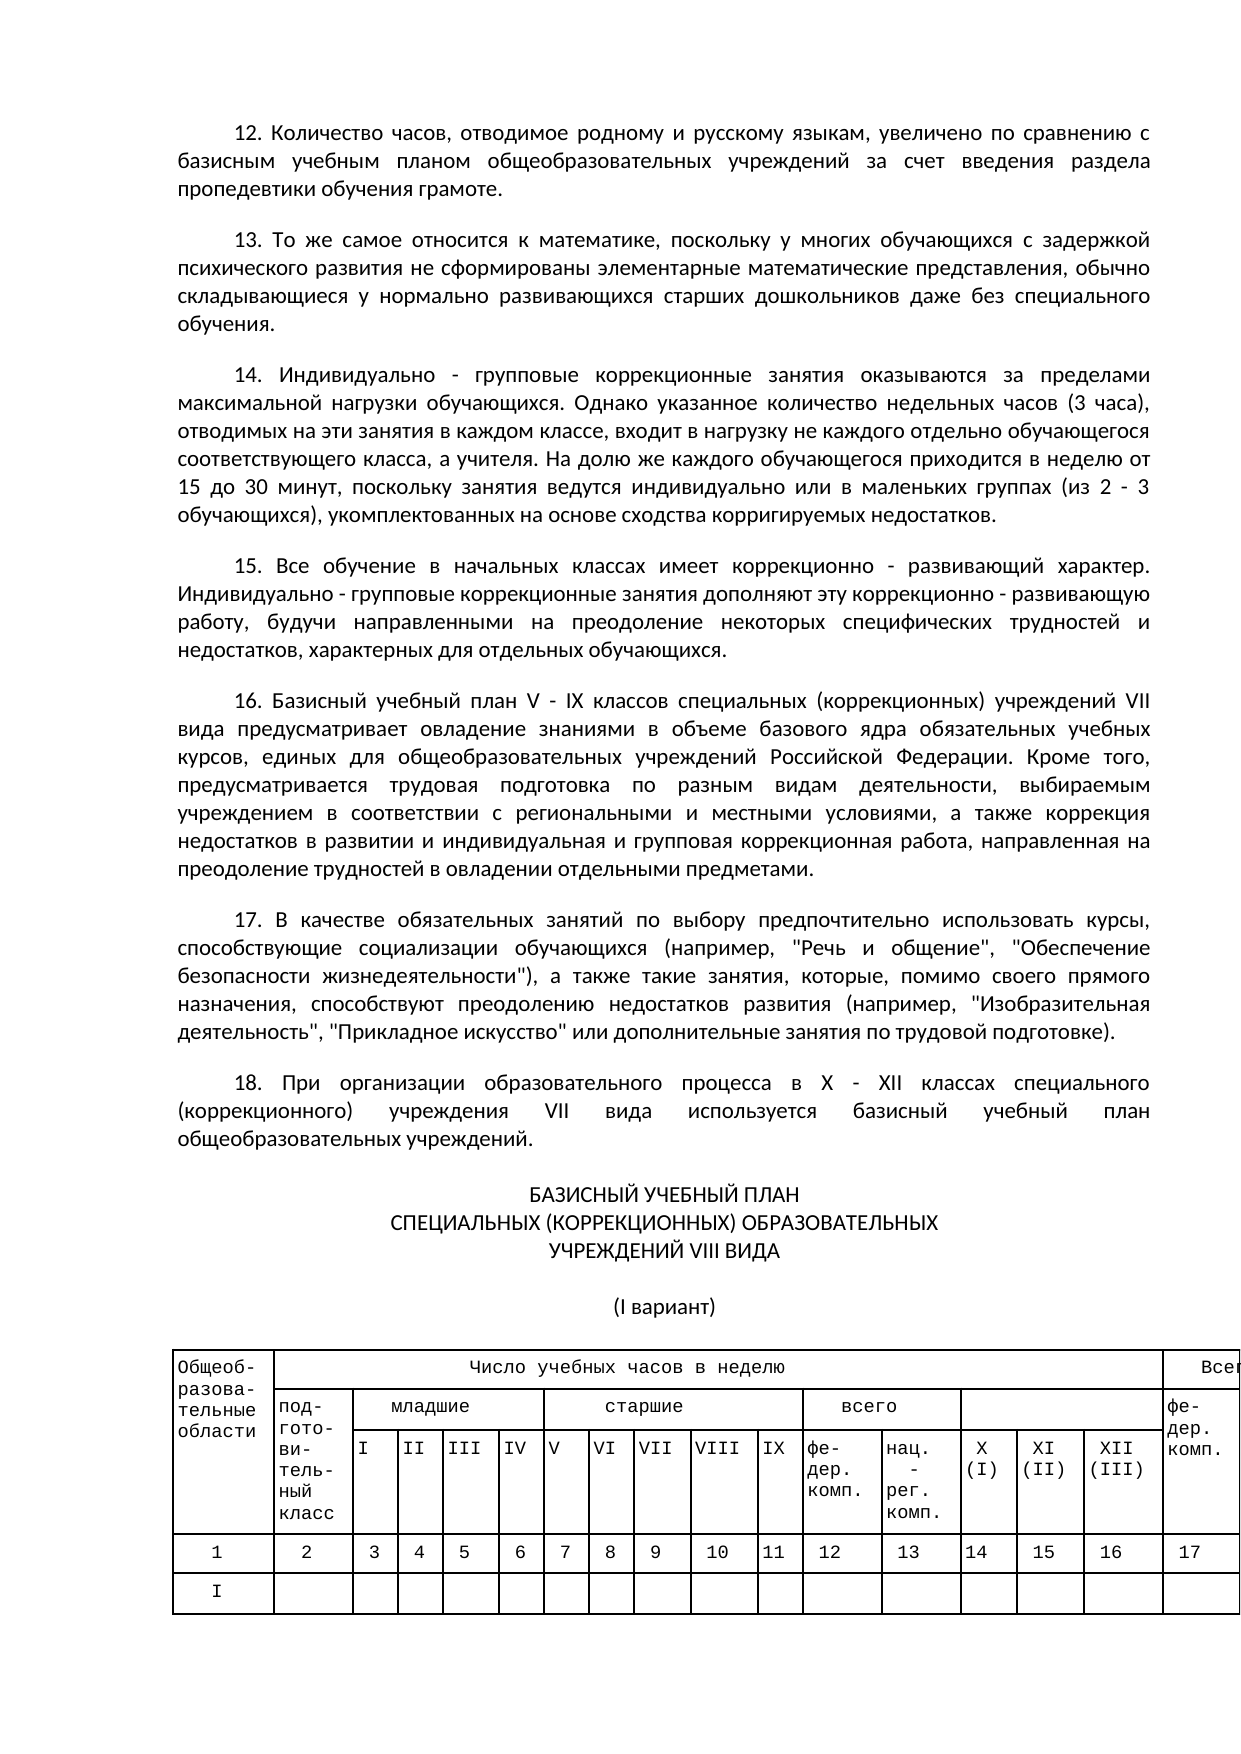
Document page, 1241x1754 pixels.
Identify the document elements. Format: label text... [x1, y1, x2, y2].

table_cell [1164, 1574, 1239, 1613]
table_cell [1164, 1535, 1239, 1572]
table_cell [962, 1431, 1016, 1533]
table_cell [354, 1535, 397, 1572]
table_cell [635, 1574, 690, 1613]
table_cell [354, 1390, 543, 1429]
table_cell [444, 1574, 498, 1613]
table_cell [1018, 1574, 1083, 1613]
text (I вариант) [177, 1292, 1152, 1320]
text 16. Базисный учебный план V - IX классов специальных (коррекционных) учреждений VII вида предусматривает овладение знаниями в объеме базового ядра обязательных учебных курсов, единых для общеобразовательных учреждений Российской Федерации. Кроме того, предусматривается трудовая подготовка по разным видам деятельности, выбираемым учреждением в соответствии с региональными и местными условиями, а также коррекция недостатков в развитии и индивидуальная и групповая коррекционная работа, направленная на преодоление трудностей в овладении отдельными предметами. [177, 686, 1152, 882]
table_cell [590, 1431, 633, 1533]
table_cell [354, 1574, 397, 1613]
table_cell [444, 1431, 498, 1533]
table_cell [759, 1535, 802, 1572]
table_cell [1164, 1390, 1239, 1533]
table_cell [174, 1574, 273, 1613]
text 14. Индивидуально - групповые коррекционные занятия оказываются за пределами максимальной нагрузки обучающихся. Однако указанное количество недельных часов (3 часа), отводимых на эти занятия в каждом классе, входит в нагрузку не каждого отдельно обучающегося соответствующего класса, а учителя. На долю же каждого обучающегося приходится в неделю от 15 до 30 минут, поскольку занятия ведутся индивидуально или в маленьких группах (из 2 - 3 обучающихся), укомплектованных на основе сходства корригируемых недостатков. [177, 360, 1152, 528]
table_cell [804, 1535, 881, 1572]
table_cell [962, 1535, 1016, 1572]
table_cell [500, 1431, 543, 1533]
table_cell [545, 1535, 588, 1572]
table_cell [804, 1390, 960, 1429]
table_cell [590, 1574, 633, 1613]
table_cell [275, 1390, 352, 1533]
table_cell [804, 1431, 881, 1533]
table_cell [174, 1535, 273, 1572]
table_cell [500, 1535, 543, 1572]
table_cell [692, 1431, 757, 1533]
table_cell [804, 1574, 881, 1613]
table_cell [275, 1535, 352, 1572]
text 15. Все обучение в начальных классах имеет коррекционно - развивающий характер. Индивидуально - групповые коррекционные занятия дополняют эту коррекционно - развивающую работу, будучи направленными на преодоление некоторых специфических трудностей и недостатков, характерных для отдельных обучающихся. [177, 551, 1152, 663]
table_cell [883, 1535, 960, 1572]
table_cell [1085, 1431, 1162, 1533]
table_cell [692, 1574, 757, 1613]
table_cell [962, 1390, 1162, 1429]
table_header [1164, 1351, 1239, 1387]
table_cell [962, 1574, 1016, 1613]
text 12. Количество часов, отводимое родному и русскому языкам, увеличено по сравнению с базисным учебным планом общеобразовательных учреждений за счет введения раздела пропедевтики обучения грамоте. [177, 118, 1152, 202]
text БАЗИСНЫЙ УЧЕБНЫЙ ПЛАН [177, 1180, 1152, 1208]
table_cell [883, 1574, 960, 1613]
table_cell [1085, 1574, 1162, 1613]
text СПЕЦИАЛЬНЫХ (КОРРЕКЦИОННЫХ) ОБРАЗОВАТЕЛЬНЫХ [177, 1208, 1152, 1236]
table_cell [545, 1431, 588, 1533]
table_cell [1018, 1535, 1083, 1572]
text 13. То же самое относится к математике, поскольку у многих обучающихся с задержкой психического развития не сформированы элементарные математические представления, обычно складывающиеся у нормально развивающихся старших дошкольников даже без специального обучения. [177, 225, 1152, 337]
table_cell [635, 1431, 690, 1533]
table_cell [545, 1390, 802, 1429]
text УЧРЕЖДЕНИЙ VIII ВИДА [177, 1236, 1152, 1264]
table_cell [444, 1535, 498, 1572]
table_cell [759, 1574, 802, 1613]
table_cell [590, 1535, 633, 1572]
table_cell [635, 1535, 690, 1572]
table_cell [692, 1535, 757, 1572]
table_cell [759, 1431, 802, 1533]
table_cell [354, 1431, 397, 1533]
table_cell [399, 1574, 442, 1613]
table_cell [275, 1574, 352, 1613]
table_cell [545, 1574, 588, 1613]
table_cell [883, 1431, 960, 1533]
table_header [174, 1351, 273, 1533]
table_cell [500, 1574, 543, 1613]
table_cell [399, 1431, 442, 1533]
text 18. При организации образовательного процесса в X - XII классах специального (коррекционного) учреждения VII вида используется базисный учебный план общеобразовательных учреждений. [177, 1068, 1152, 1152]
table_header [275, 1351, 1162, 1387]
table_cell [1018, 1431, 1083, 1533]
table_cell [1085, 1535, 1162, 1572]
text 17. В качестве обязательных занятий по выбору предпочтительно использовать курсы, способствующие социализации обучающихся (например, "Речь и общение", "Обеспечение безопасности жизнедеятельности"), а также такие занятия, которые, помимо своего прямого назначения, способствуют преодолению недостатков развития (например, "Изобразительная деятельность", "Прикладное искусство" или дополнительные занятия по трудовой подготовке). [177, 905, 1152, 1045]
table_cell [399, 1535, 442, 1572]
